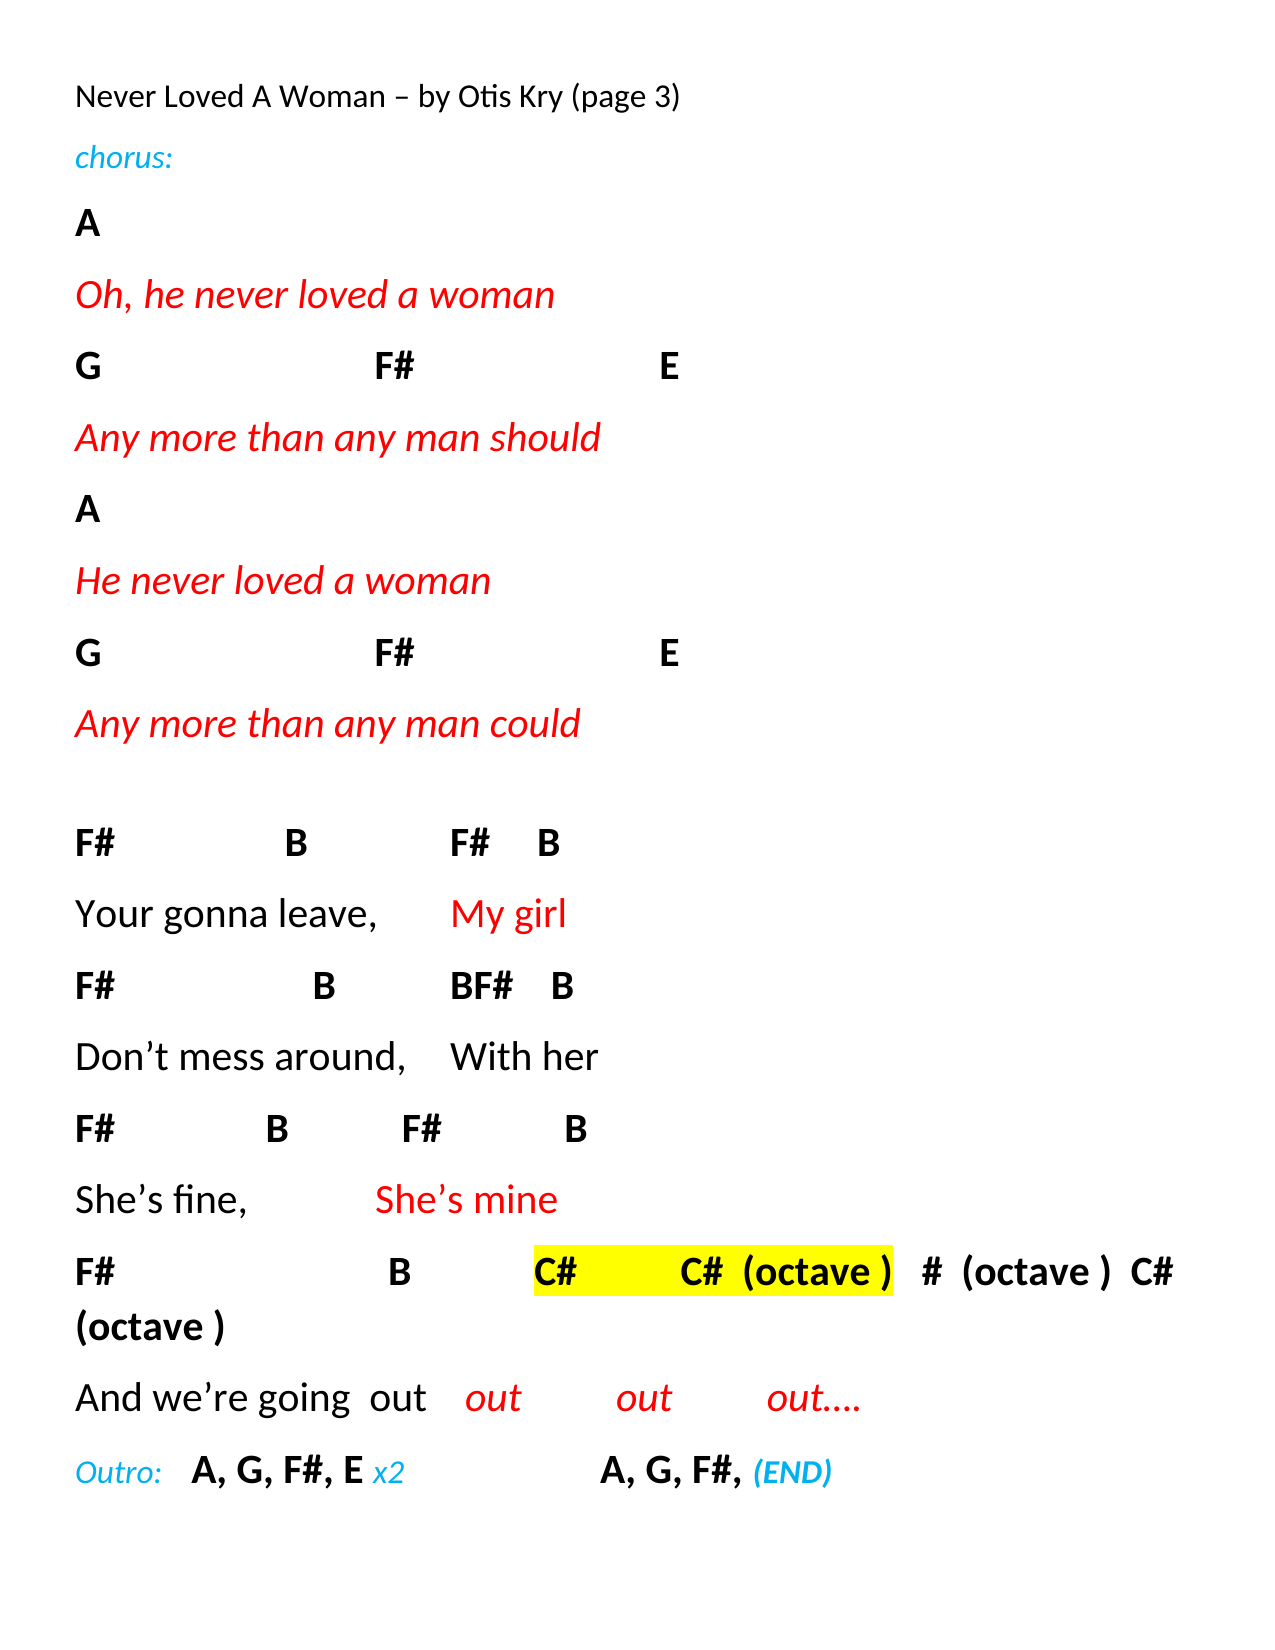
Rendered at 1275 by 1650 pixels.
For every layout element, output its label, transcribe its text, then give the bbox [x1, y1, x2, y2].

text G F# E [75, 626, 1200, 676]
text F# B F# B [75, 816, 1200, 866]
text A [75, 482, 1200, 533]
text F# B F# B [75, 1102, 1200, 1153]
text Your gonna leave, My girl [75, 887, 1200, 938]
text And we’re going out out out out…. [75, 1371, 1200, 1422]
text Never Loved A Woman – by Otis Kry (page 3) [75, 75, 1200, 116]
text chorus: [75, 136, 1200, 176]
text Any more than any man could [75, 697, 1200, 748]
text Any more than any man should [75, 411, 1200, 462]
text F# B BF# B [75, 959, 1200, 1009]
text Don’t mess around, With her [75, 1030, 1200, 1081]
text Oh, he never loved a woman [75, 268, 1200, 319]
text G F# E [75, 339, 1200, 390]
text A [75, 196, 1200, 247]
text Outro: A, G, F#, E x2 A, G, F#, (END) [75, 1443, 1200, 1494]
text She’s fine, She’s mine [75, 1173, 1200, 1224]
text F# B C# C# (octave ) # (octave ) C# (octave ) [75, 1245, 1200, 1351]
text He never loved a woman [75, 554, 1200, 605]
